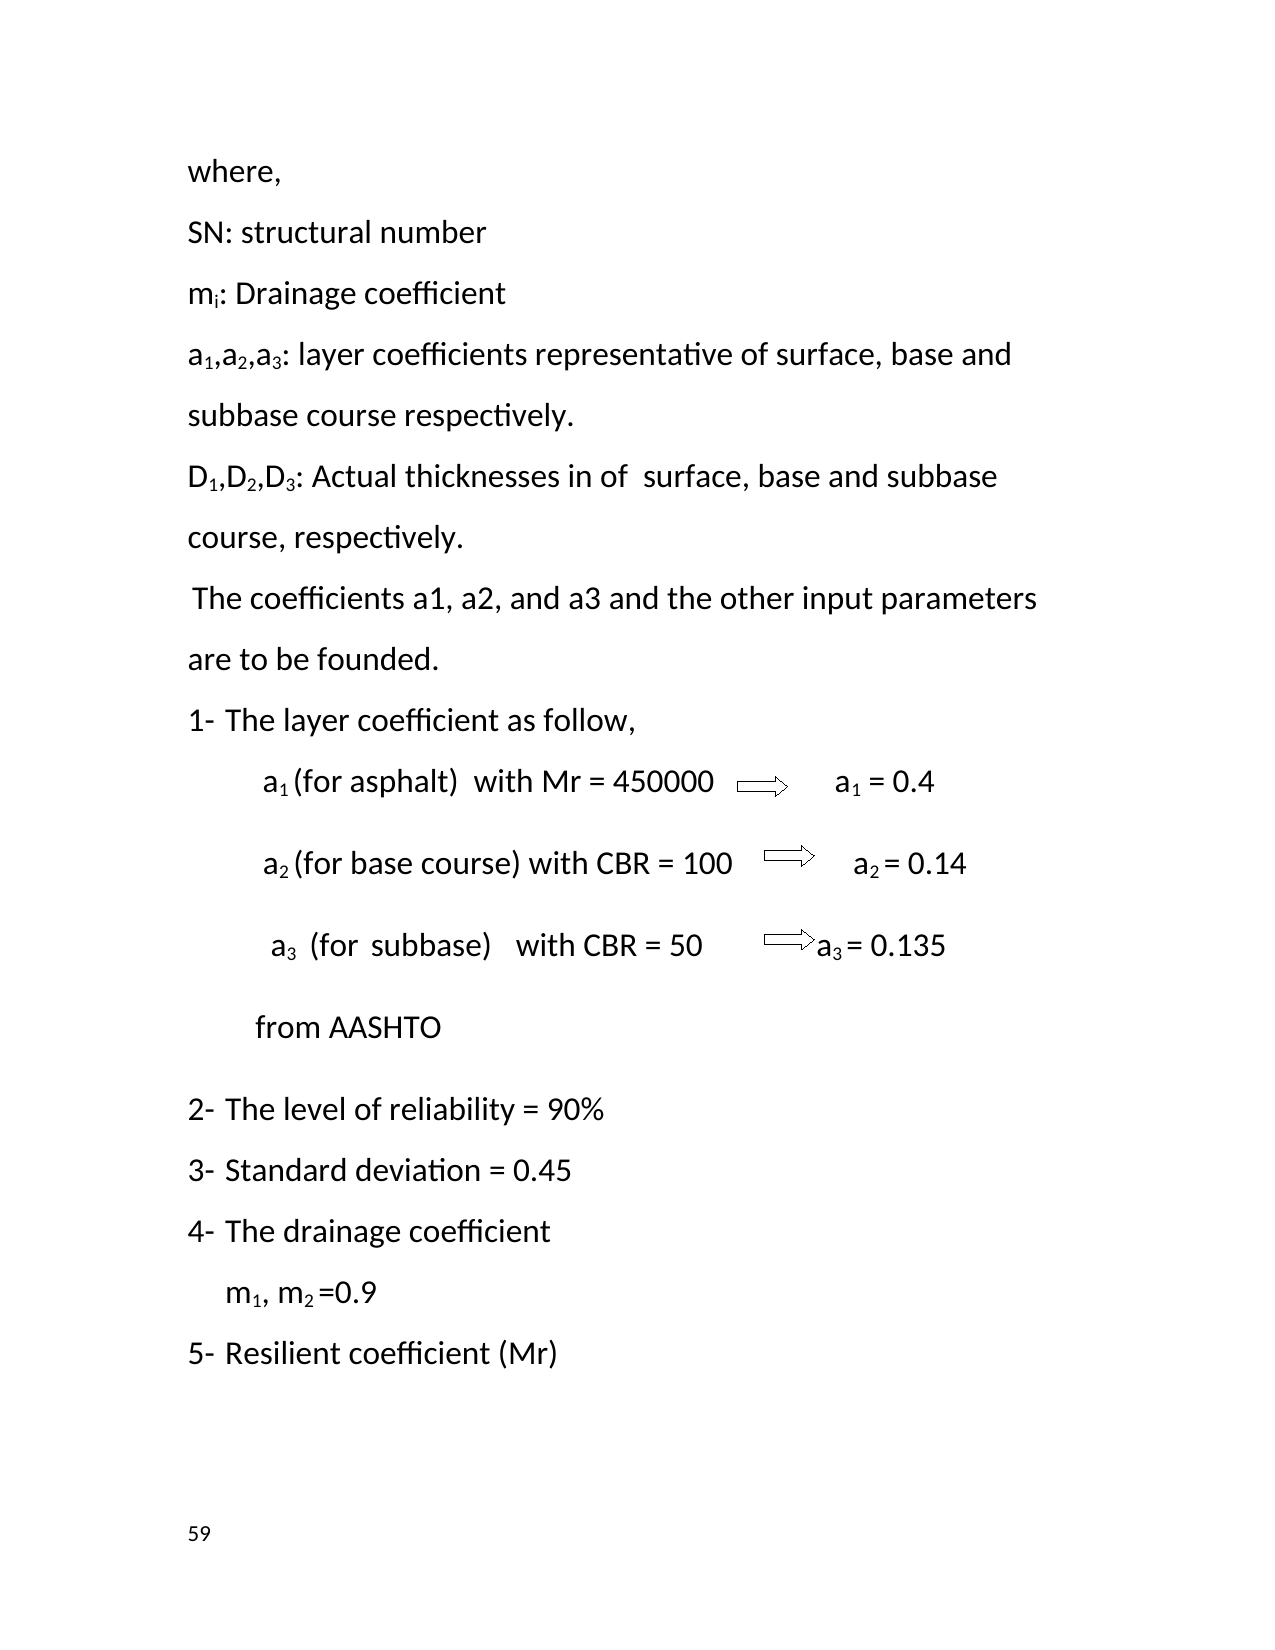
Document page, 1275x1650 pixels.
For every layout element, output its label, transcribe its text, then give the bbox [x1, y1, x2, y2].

list The layer coefficient as follow, [187, 699, 1087, 740]
list SN: structural number [187, 211, 1087, 252]
list where, [187, 150, 1087, 191]
list a1 (for asphalt) with Mr = 450000 a1 = 0.4 [187, 760, 1087, 801]
list Resilient coefficient (Mr) [187, 1332, 1087, 1373]
list m1, m2 =0.9 [225, 1271, 1087, 1312]
list The drainage coefficient [187, 1210, 1087, 1251]
list Standard deviation = 0.45 [187, 1149, 1087, 1190]
list The level of reliability = 90% [187, 1088, 1087, 1129]
text a3 (for subbase) with CBR = 50 a3 = 0.135 [187, 924, 1087, 965]
list mi: Drainage coefficient [187, 272, 1087, 313]
list The coefficients a1, a2, and a3 and the other input parameters are to be founded. [187, 577, 1087, 679]
list a1,a2,a3: layer coefficients representative of surface, base and subbase course respectively. [187, 333, 1087, 435]
text a2 (for base course) with CBR = 100 a2 = 0.14 [187, 842, 1087, 883]
list D1,D2,D3: Actual thicknesses in of surface, base and subbase course, respectively. [187, 455, 1087, 557]
text from AASHTO [187, 1006, 1087, 1047]
